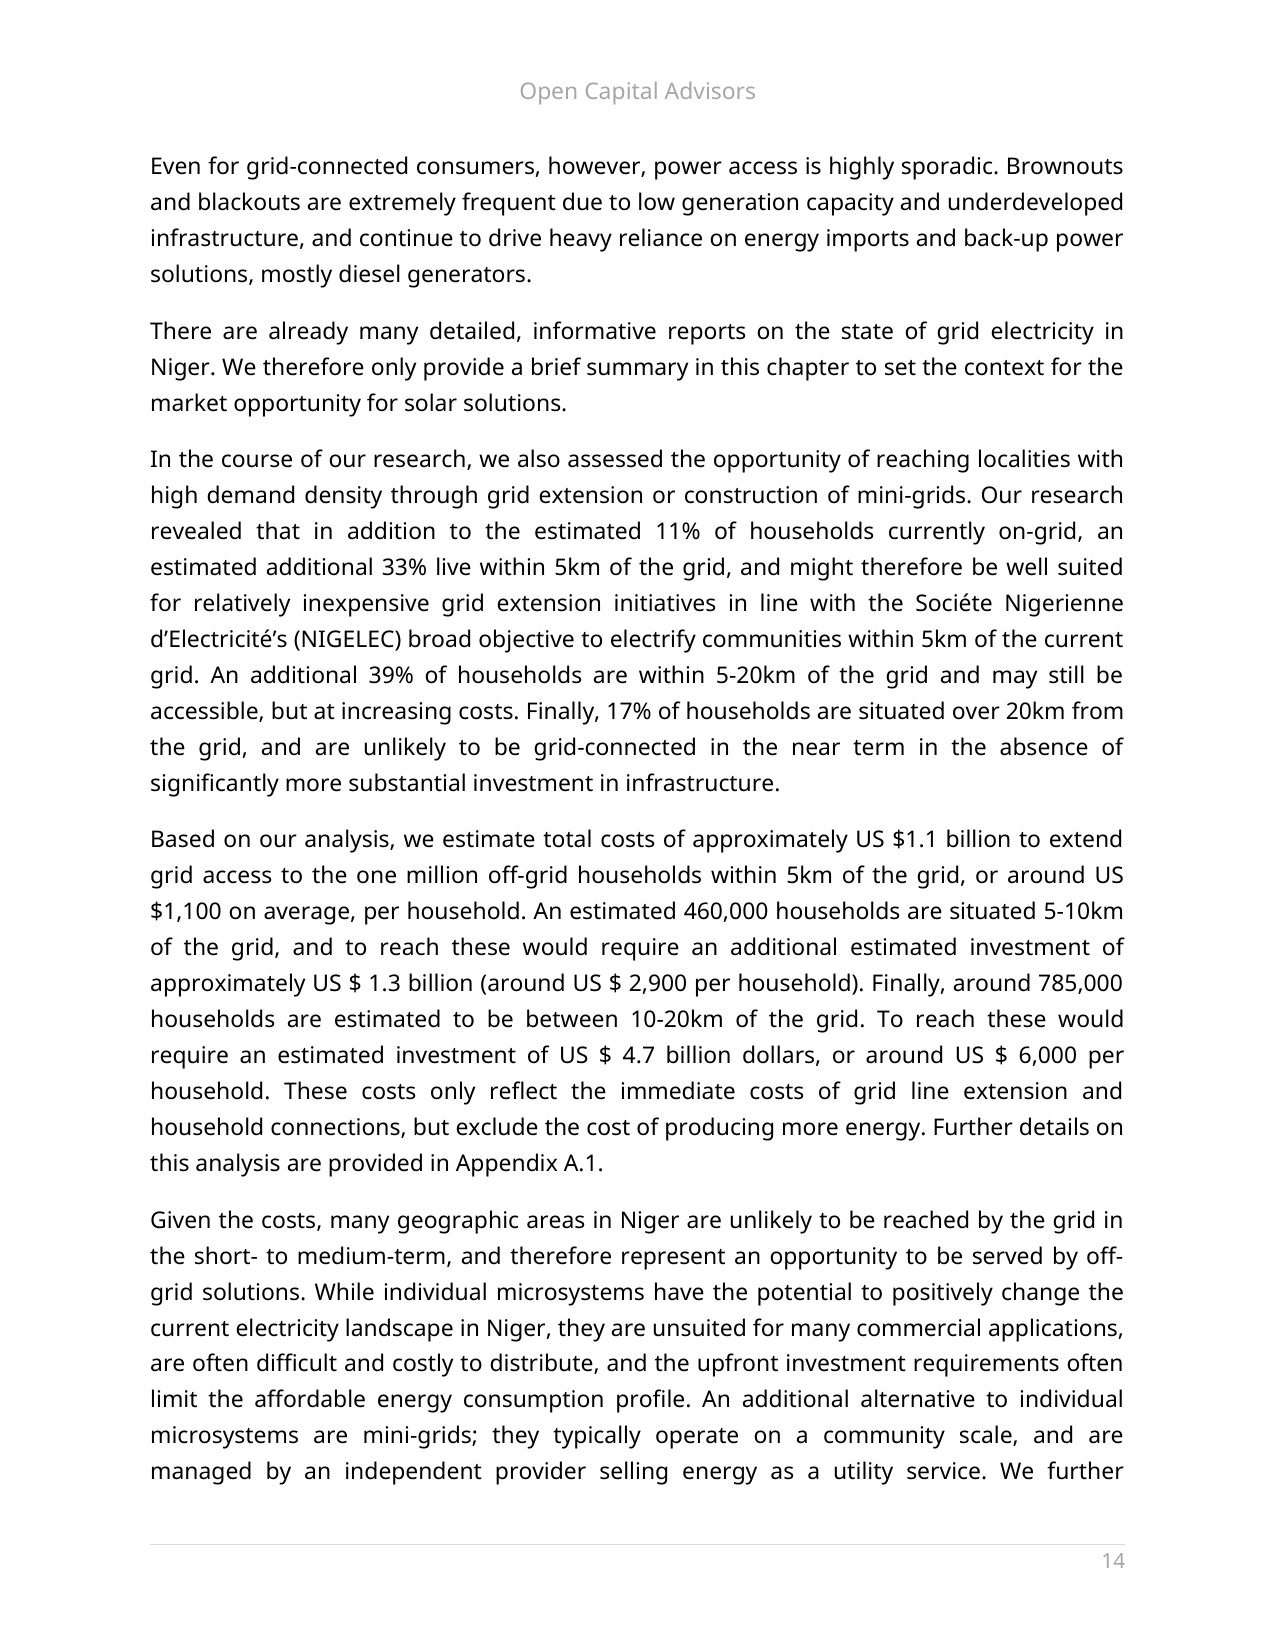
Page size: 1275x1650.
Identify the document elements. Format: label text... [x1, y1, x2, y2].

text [150, 1204, 1125, 1486]
text There are already many detailed, informative reports on the state of grid electricity in Niger. We therefore only provide a brief summary in this chapter to set the context for the market opportunity for solar solutions. [150, 314, 1125, 418]
text Even for grid-connected consumers, however, power access is highly sporadic. Brownouts and blackouts are extremely frequent due to low generation capacity and underdeveloped infrastructure, and continue to drive heavy reliance on energy imports and back-up power solutions, mostly diesel generators. [150, 150, 1125, 289]
text In the course of our research, we also assessed the opportunity of reaching localities with high demand density through grid extension or construction of mini-grids. Our research revealed that in addition to the estimated 11% of households currently on-grid, an estimated additional 33% live within 5km of the grid, and might therefore be well suited for relatively inexpensive grid extension initiatives in line with the Sociéte Nigerienne d’Electricité’s (NIGELEC) broad objective to electrify communities within 5km of the current grid. An additional 39% of households are within 5-20km of the grid and may still be accessible, but at increasing costs. Finally, 17% of households are situated over 20km from the grid, and are unlikely to be grid-connected in the near term in the absence of significantly more substantial investment in infrastructure. [150, 443, 1125, 798]
text Based on our analysis, we estimate total costs of approximately US $1.1 billion to extend grid access to the one million off-grid households within 5km of the grid, or around US $1,100 on average, per household. An estimated 460,000 households are situated 5-10km of the grid, and to reach these would require an additional estimated investment of approximately US $ 1.3 billion (around US $ 2,900 per household). Finally, around 785,000 households are estimated to be between 10-20km of the grid. To reach these would require an estimated investment of US $ 4.7 billion dollars, or around US $ 6,000 per household. These costs only reflect the immediate costs of grid line extension and household connections, but exclude the cost of producing more energy. Further details on this analysis are provided in Appendix A.1. [150, 823, 1125, 1178]
